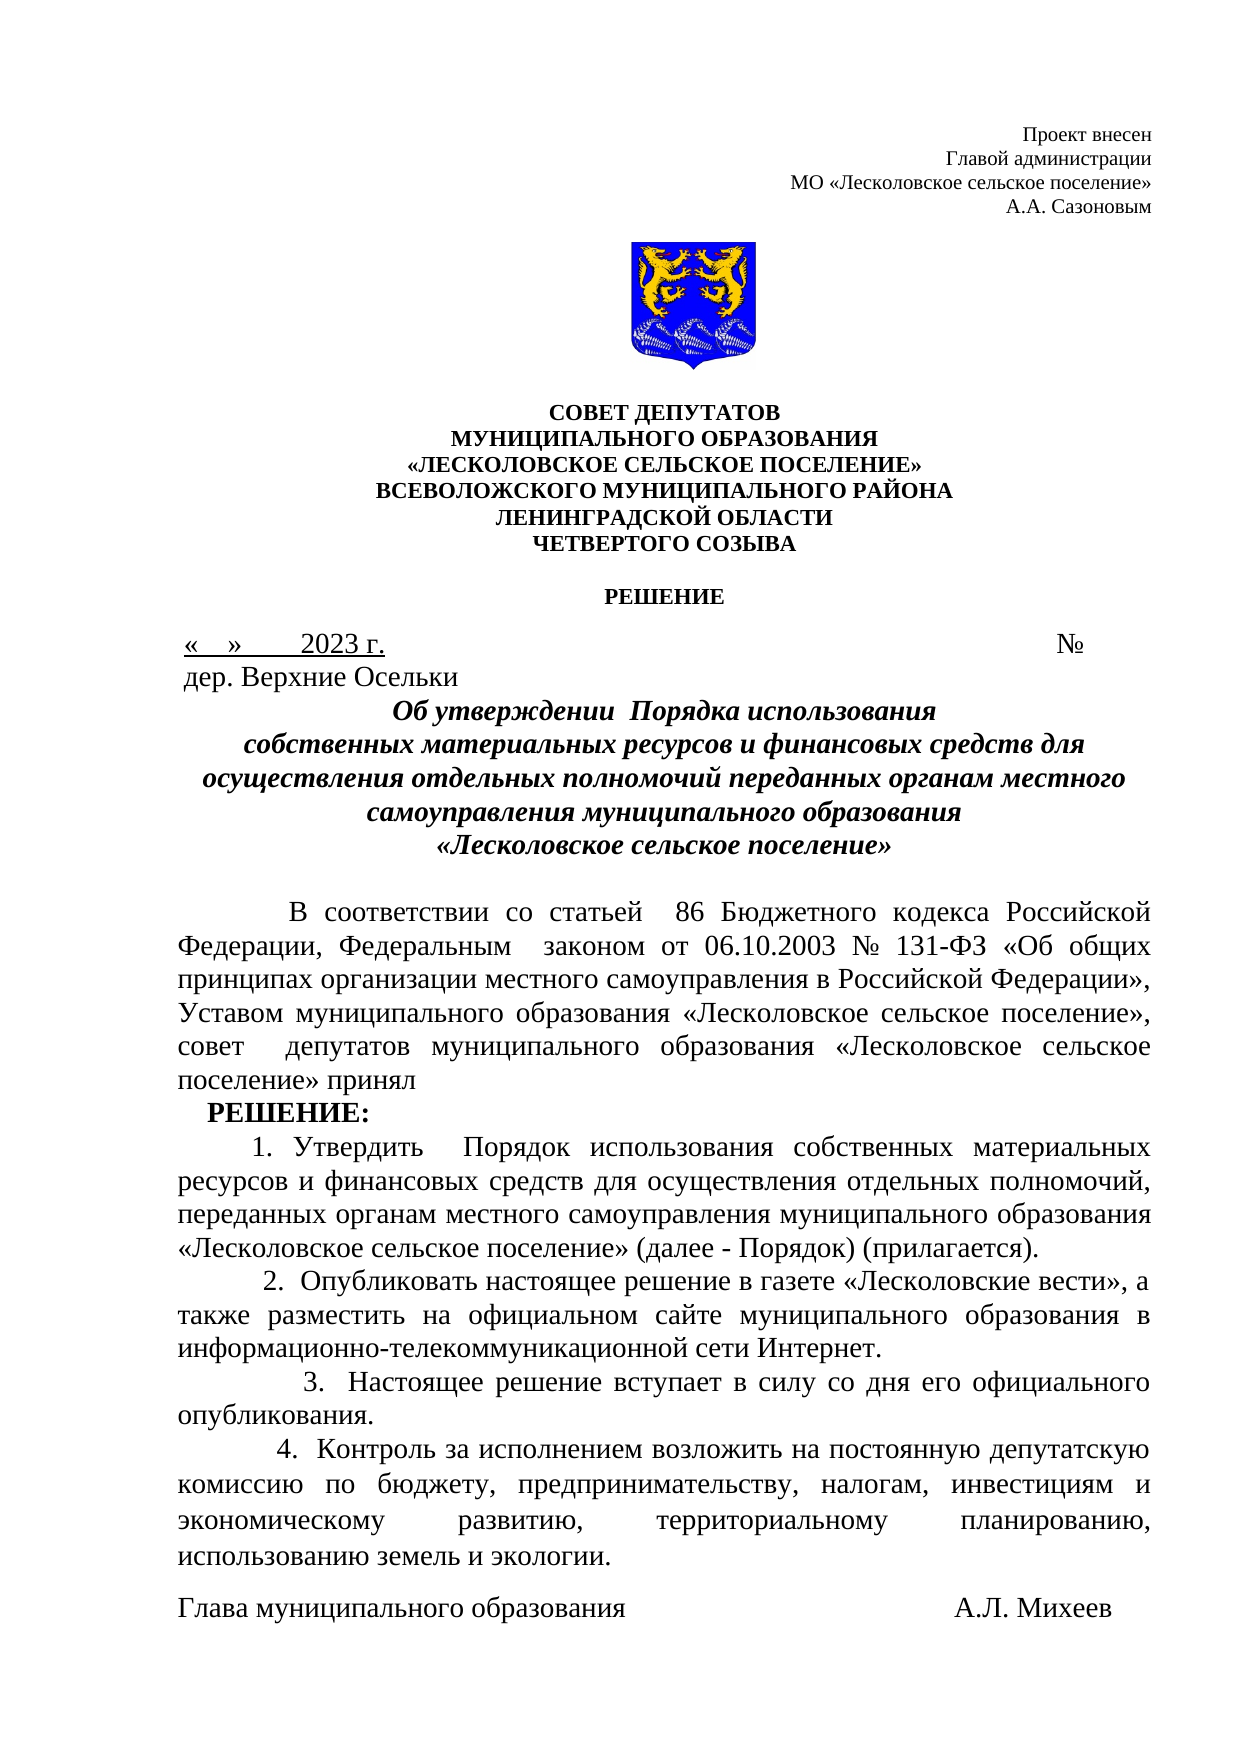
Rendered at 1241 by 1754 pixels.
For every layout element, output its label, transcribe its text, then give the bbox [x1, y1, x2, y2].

text МУНИЦИПАЛЬНОГО ОБРАЗОВАНИЯ [177, 425, 1152, 451]
text ЛЕНИНГРАДСКОЙ ОБЛАСТИ [177, 504, 1152, 530]
text А.А. Сазоновым [177, 194, 1152, 218]
text Проект внесен [177, 122, 1152, 146]
text Об утверждении Порядка использования [177, 693, 1152, 727]
text МО «Лесколовское сельское поселение» [177, 170, 1152, 194]
text Главой администрации [177, 146, 1152, 170]
text 1. Утвердить Порядок использования собственных материальных ресурсов и финансовых средств для осуществления отдельных полномочий, переданных органам местного самоуправления муниципального образования «Лесколовское сельское поселение» (далее - Порядок) (прилагается). [177, 1129, 1152, 1263]
text 2. Опубликовать настоящее решение в газете «Лесколовские вести», а также разместить на официальном сайте муниципального образования в информационно-телекоммуникационной сети Интернет. [177, 1263, 1152, 1364]
text ВСЕВОЛОЖСКОГО МУНИЦИПАЛЬНОГО РАЙОНА [177, 478, 1152, 504]
text «__»____2023 г. № [184, 626, 1152, 659]
text 3. Настоящее решение вступает в силу со дня его официального опубликования. [177, 1364, 1152, 1431]
text собственных материальных ресурсов и финансовых средств для осуществления отдельных полномочий переданных органам местного самоуправления муниципального образования [177, 727, 1152, 827]
text дер. Верхние Осельки [184, 659, 1152, 693]
text РЕШЕНИЕ: [177, 1096, 1152, 1129]
text ЧЕТВЕРТОГО СОЗЫВА [177, 530, 1152, 557]
text Глава муниципального образования А.Л. Михеев [177, 1590, 1152, 1623]
text «Лесколовское сельское поселение» [177, 827, 1152, 861]
text «ЛЕСКОЛОВСКОЕ СЕЛЬСКОЕ ПОСЕЛЕНИЕ» [177, 451, 1152, 478]
text В соответствии со статьей 86 Бюджетного кодекса Российской Федерации, Федеральным законом от 06.10.2003 № 131-ФЗ «Об общих принципах организации местного самоуправления в Российской Федерации», Уставом муниципального образования «Лесколовское сельское поселение», совет депутатов муниципального образования «Лесколовское сельское поселение» принял [177, 894, 1152, 1096]
picture [630, 242, 757, 370]
text 4. Контроль за исполнением возложить на постоянную депутатскую комиссию по бюджету, предпринимательству, налогам, инвестициям и экономическому развитию, территориальному планированию, использованию земель и экологии. [177, 1431, 1152, 1571]
text СОВЕТ ДЕПУТАТОВ [177, 398, 1152, 425]
text РЕШЕНИЕ [177, 583, 1152, 609]
